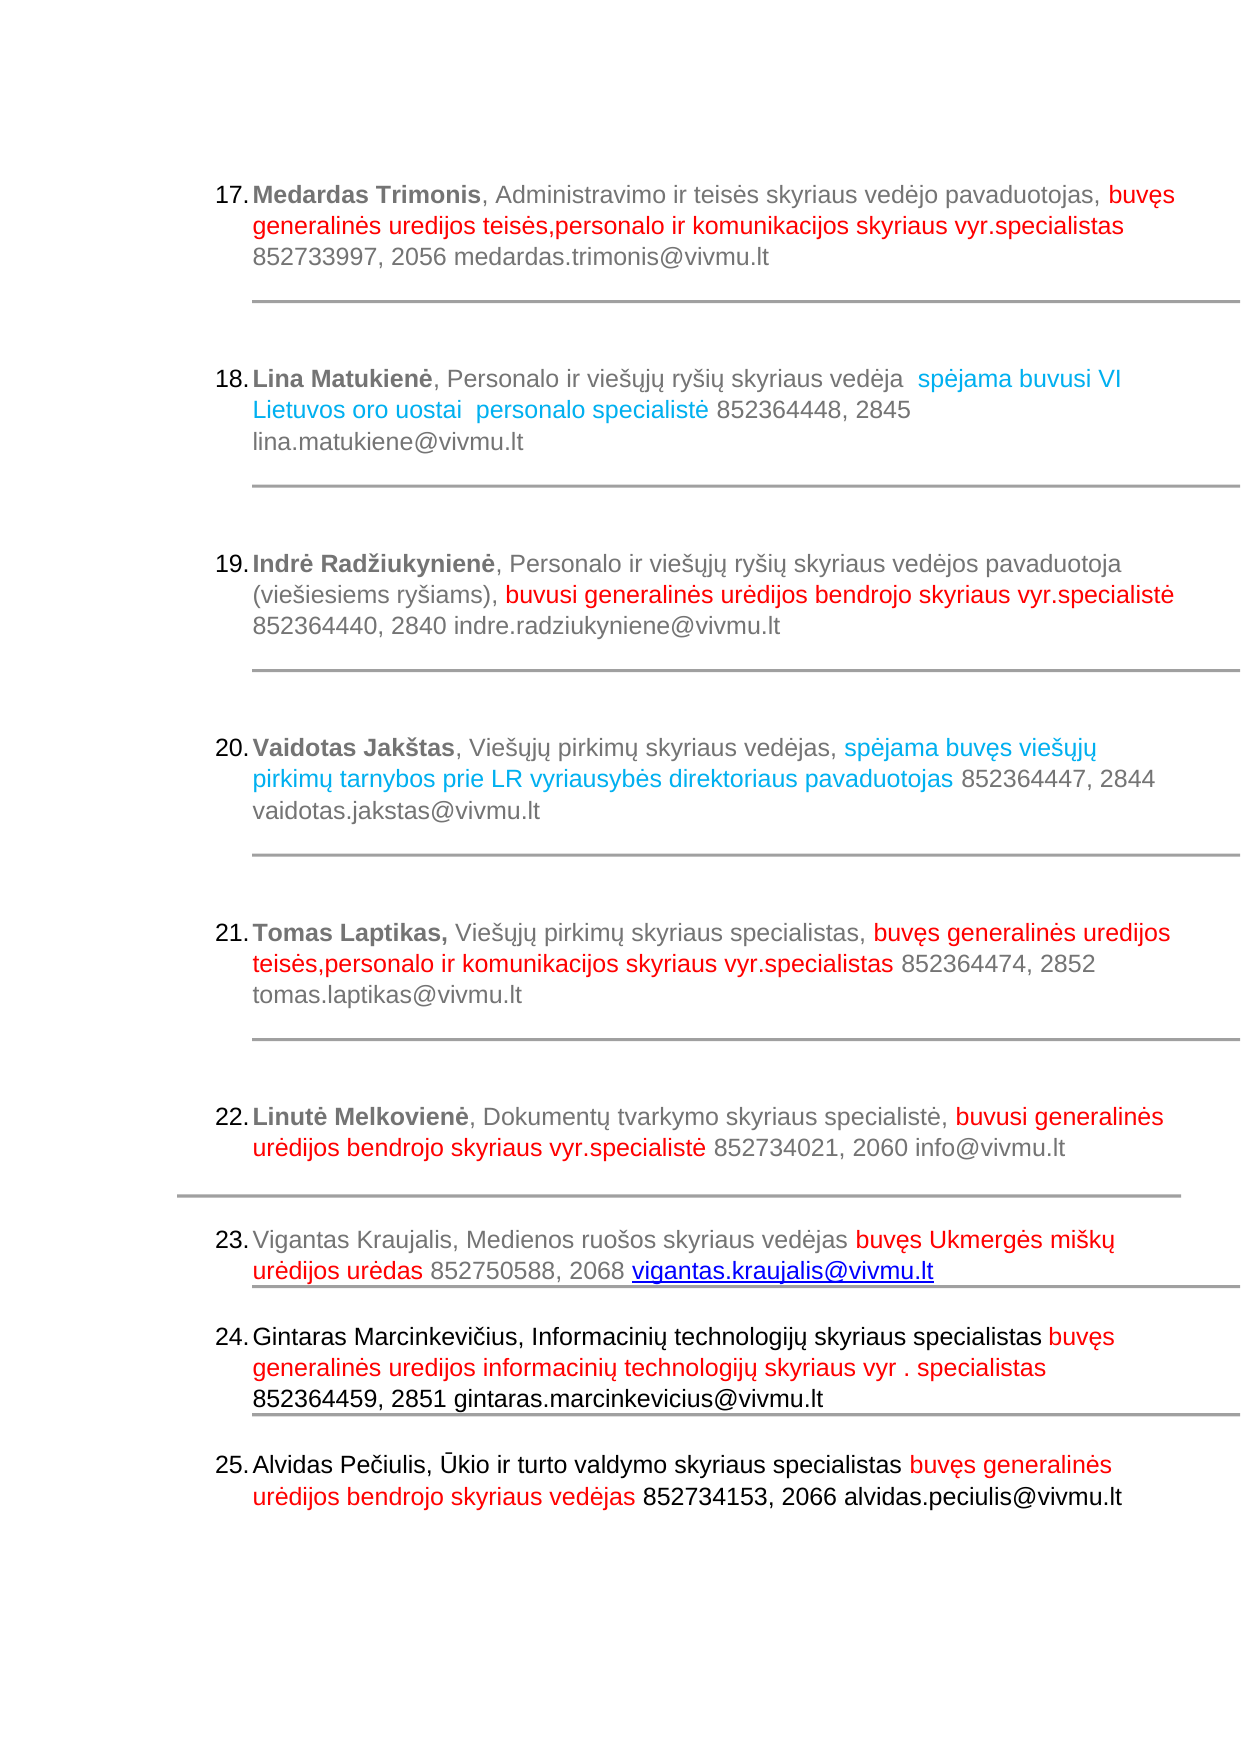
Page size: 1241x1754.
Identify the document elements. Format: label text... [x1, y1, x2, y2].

list Indrė Radžiukynienė, Personalo ir viešųjų ryšių skyriaus vedėjos pavaduotoja (viešiesiems ryšiams), buvusi generalinės urėdijos bendrojo skyriaus vyr.specialistė 852364440, 2840 indre.radziukyniene@vivmu.lt [215, 546, 1181, 640]
list Vaidotas Jakštas, Viešųjų pirkimų skyriaus vedėjas, spėjama buvęs viešųjų pirkimų tarnybos prie LR vyriausybės direktoriaus pavaduotojas 852364447, 2844 vaidotas.jakstas@vivmu.lt [215, 731, 1181, 824]
list Tomas Laptikas, Viešųjų pirkimų skyriaus specialistas, buvęs generalinės uredijos teisės,personalo ir komunikacijos skyriaus vyr.specialistas 852364474, 2852 tomas.laptikas@vivmu.lt [215, 915, 1181, 1009]
list Alvidas Pečiulis, Ūkio ir turto valdymo skyriaus specialistas buvęs generalinės urėdijos bendrojo skyriaus vedėjas 852734153, 2066 alvidas.peciulis@vivmu.lt [215, 1448, 1181, 1510]
list Linutė Melkovienė, Dokumentų tvarkymo skyriaus specialistė, buvusi generalinės urėdijos bendrojo skyriaus vyr.specialistė 852734021, 2060 info@vivmu.lt [215, 1099, 1181, 1162]
list Lina Matukienė, Personalo ir viešųjų ryšių skyriaus vedėja spėjama buvusi VI Lietuvos oro uostai personalo specialistė 852364448, 2845 lina.matukiene@vivmu.lt [215, 362, 1181, 455]
list Medardas Trimonis, Administravimo ir teisės skyriaus vedėjo pavaduotojas, buvęs generalinės uredijos teisės,personalo ir komunikacijos skyriaus vyr.specialistas 852733997, 2056 medardas.trimonis@vivmu.lt [215, 177, 1181, 271]
list Gintaras Marcinkevičius, Informacinių technologijų skyriaus specialistas buvęs generalinės uredijos informacinių technologijų skyriaus vyr . specialistas 852364459, 2851 gintaras.marcinkevicius@vivmu.lt [215, 1319, 1181, 1413]
list Vigantas Kraujalis, Medienos ruošos skyriaus vedėjas buvęs Ukmergės miškų urėdijos urėdas 852750588, 2068 vigantas.kraujalis@vivmu.lt [215, 1222, 1181, 1285]
